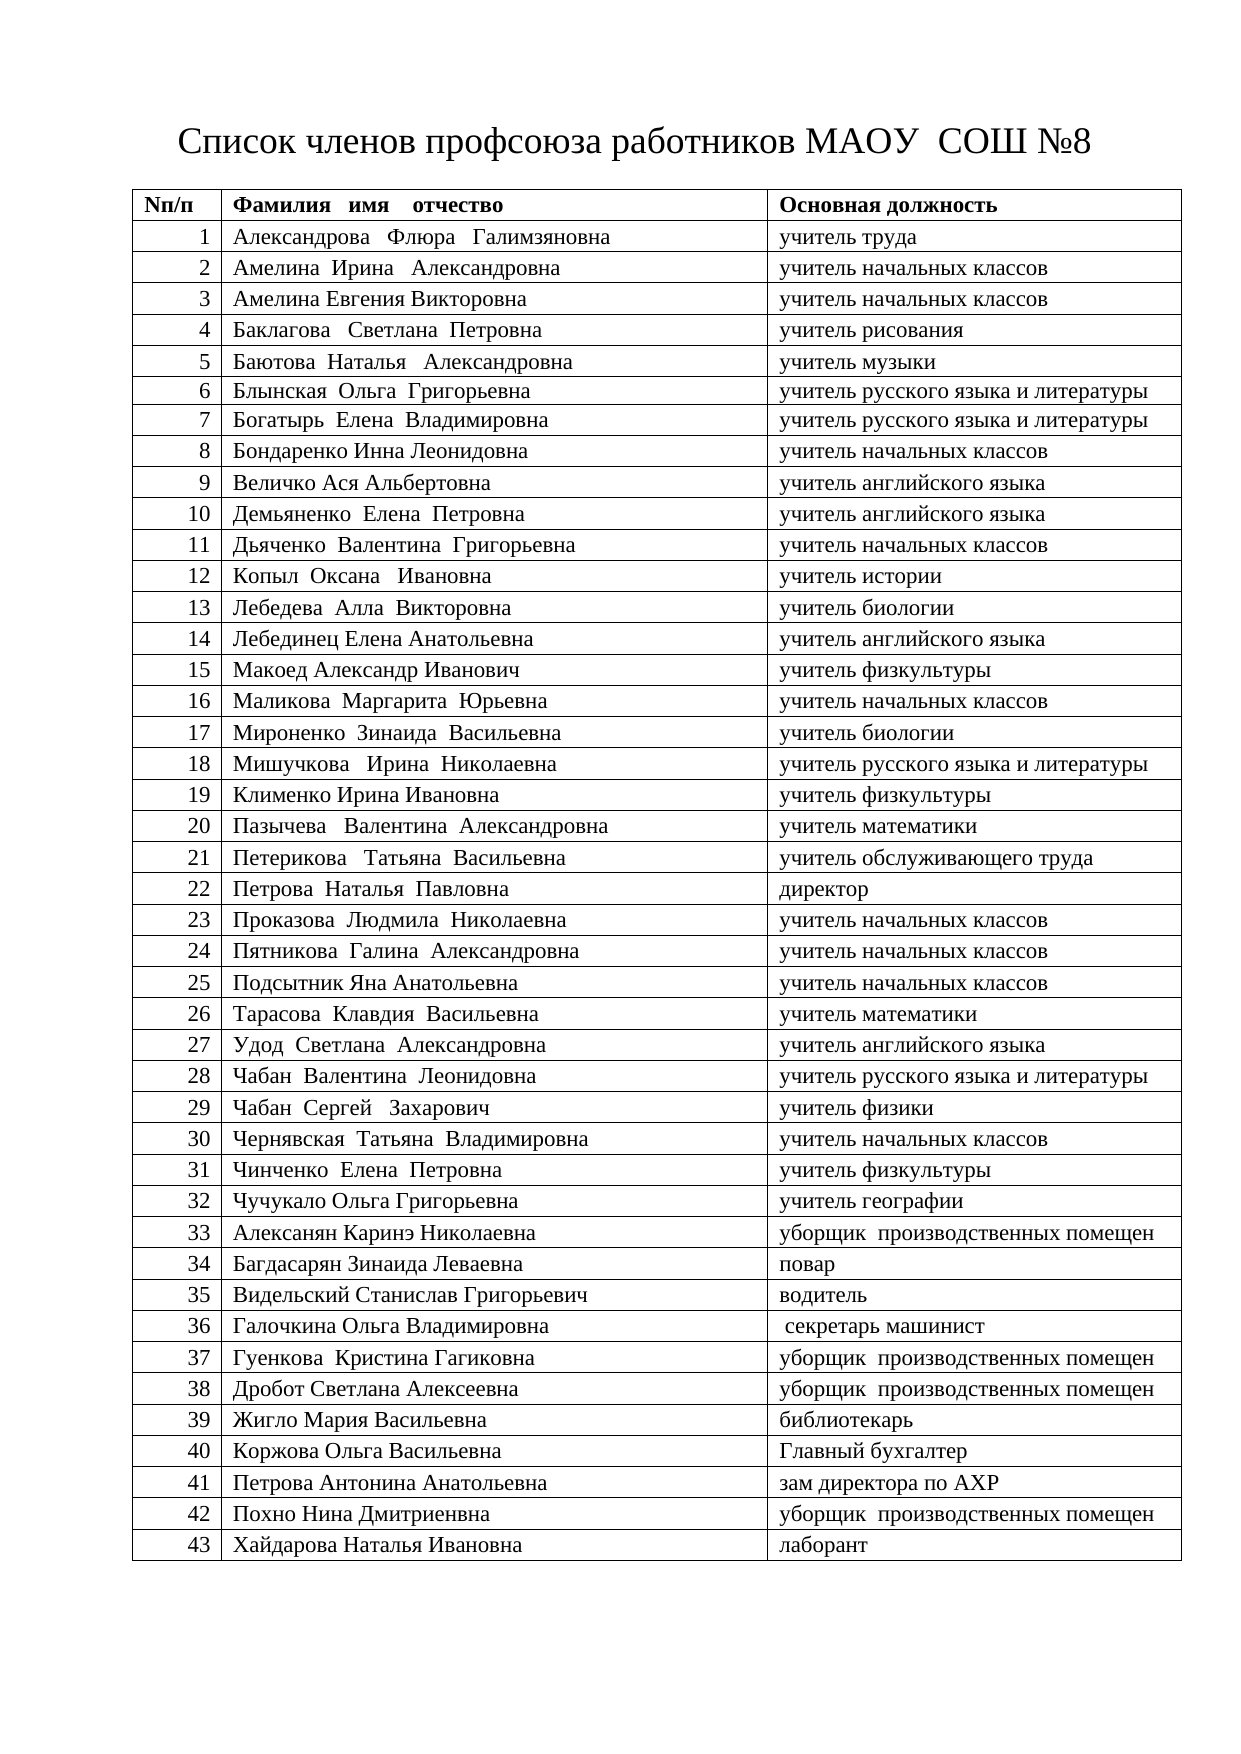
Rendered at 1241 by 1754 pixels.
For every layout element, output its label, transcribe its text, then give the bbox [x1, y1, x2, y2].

table_cell 33 [133, 1217, 221, 1247]
table_cell Хайдарова Наталья Ивановна [222, 1530, 767, 1560]
table_cell Баютова Наталья Александровна [222, 346, 767, 376]
table_cell 4 [133, 315, 221, 345]
table_cell 17 [133, 717, 221, 747]
table_cell Бондаренко Инна Леонидовна [222, 436, 767, 466]
table_cell 19 [133, 780, 221, 810]
table_cell учитель физики [768, 1092, 1181, 1122]
table_cell Гуенкова Кристина Гагиковна [222, 1342, 767, 1372]
table_cell Петерикова Татьяна Васильевна [222, 842, 767, 872]
table_cell Копыл Оксана Ивановна [222, 561, 767, 591]
table_cell 22 [133, 873, 221, 903]
table_cell Баклагова Светлана Петровна [222, 315, 767, 345]
table_cell 40 [133, 1436, 221, 1466]
table_cell водитель [768, 1280, 1181, 1310]
table_cell Главный бухгалтер [768, 1436, 1181, 1466]
table_cell 27 [133, 1030, 221, 1060]
table_cell 20 [133, 811, 221, 841]
table_cell учитель русского языка и литературы [768, 405, 1181, 435]
table_cell 24 [133, 936, 221, 966]
table_cell 43 [133, 1530, 221, 1560]
table_cell 36 [133, 1311, 221, 1341]
table_cell Макоед Александр Иванович [222, 655, 767, 685]
table_cell 25 [133, 967, 221, 997]
table_cell Дробот Светлана Алексеевна [222, 1373, 767, 1403]
table_cell Чабан Сергей Захарович [222, 1092, 767, 1122]
table_cell 26 [133, 998, 221, 1028]
table_cell Чучукало Ольга Григорьевна [222, 1186, 767, 1216]
table_cell Пазычева Валентина Александровна [222, 811, 767, 841]
table_header Фамилия имя отчество [222, 190, 767, 220]
table_cell Коржова Ольга Васильевна [222, 1436, 767, 1466]
table_cell 2 [133, 252, 221, 282]
table_cell учитель русского языка и литературы [768, 377, 1181, 403]
table_cell 35 [133, 1280, 221, 1310]
table_cell учитель начальных классов [768, 252, 1181, 282]
table_cell Чинченко Елена Петровна [222, 1155, 767, 1185]
table_cell учитель начальных классов [768, 1123, 1181, 1153]
table_cell учитель математики [768, 998, 1181, 1028]
table_cell Проказова Людмила Николаевна [222, 905, 767, 935]
table_cell Похно Нина Дмитриенвна [222, 1498, 767, 1528]
table_cell учитель начальных классов [768, 283, 1181, 313]
table_cell лаборант [768, 1530, 1181, 1560]
table_cell Амелина Ирина Александровна [222, 252, 767, 282]
table_cell Чернявская Татьяна Владимировна [222, 1123, 767, 1153]
table_cell учитель английского языка [768, 1030, 1181, 1060]
table_cell Багдасарян Зинаида Леваевна [222, 1248, 767, 1278]
table_cell учитель начальных классов [768, 530, 1181, 560]
table_cell уборщик производственных помещен [768, 1342, 1181, 1372]
table_cell учитель труда [768, 221, 1181, 251]
table_cell учитель русского языка и литературы [768, 1061, 1181, 1091]
table_cell Алексанян Каринэ Николаевна [222, 1217, 767, 1247]
table_cell 16 [133, 686, 221, 716]
table_cell учитель начальных классов [768, 936, 1181, 966]
table_cell зам директора по АХР [768, 1467, 1181, 1497]
table_cell 8 [133, 436, 221, 466]
table_cell 39 [133, 1405, 221, 1435]
table_cell Жигло Мария Васильевна [222, 1405, 767, 1435]
table_cell Демьяненко Елена Петровна [222, 498, 767, 528]
table_cell уборщик производственных помещен [768, 1373, 1181, 1403]
table_cell 21 [133, 842, 221, 872]
table_cell учитель начальных классов [768, 686, 1181, 716]
table_cell Лебединец Елена Анатольевна [222, 623, 767, 653]
table_cell 14 [133, 623, 221, 653]
table_cell учитель физкультуры [768, 1155, 1181, 1185]
table_cell 15 [133, 655, 221, 685]
table_header Основная должность [768, 190, 1181, 220]
table_cell 10 [133, 498, 221, 528]
table_cell Амелина Евгения Викторовна [222, 283, 767, 313]
table_cell Тарасова Клавдия Васильевна [222, 998, 767, 1028]
table_cell 1 [133, 221, 221, 251]
table_cell повар [768, 1248, 1181, 1278]
table_cell 11 [133, 530, 221, 560]
table_cell учитель начальных классов [768, 905, 1181, 935]
table_cell Мироненко Зинаида Васильевна [222, 717, 767, 747]
table_cell Петрова Наталья Павловна [222, 873, 767, 903]
table_cell Александрова Флюра Галимзяновна [222, 221, 767, 251]
table_cell директор [768, 873, 1181, 903]
table_cell 42 [133, 1498, 221, 1528]
table_cell Лебедева Алла Викторовна [222, 592, 767, 622]
table_cell учитель обслуживающего труда [768, 842, 1181, 872]
table_header Nп/п [133, 190, 221, 220]
table_cell учитель истории [768, 561, 1181, 591]
table_cell учитель английского языка [768, 467, 1181, 497]
table_cell учитель рисования [768, 315, 1181, 345]
table_cell Маликова Маргарита Юрьевна [222, 686, 767, 716]
table_cell Галочкина Ольга Владимировна [222, 1311, 767, 1341]
table_cell Мишучкова Ирина Николаевна [222, 748, 767, 778]
table_cell учитель физкультуры [768, 780, 1181, 810]
table_cell Блынская Ольга Григорьевна [222, 377, 767, 403]
table_cell 29 [133, 1092, 221, 1122]
table_cell 23 [133, 905, 221, 935]
table_cell 9 [133, 467, 221, 497]
table_cell учитель физкультуры [768, 655, 1181, 685]
table_cell 41 [133, 1467, 221, 1497]
table_cell Дьяченко Валентина Григорьевна [222, 530, 767, 560]
table_cell 34 [133, 1248, 221, 1278]
table_cell Удод Светлана Александровна [222, 1030, 767, 1060]
table_cell 13 [133, 592, 221, 622]
table_cell 5 [133, 346, 221, 376]
table_cell учитель географии [768, 1186, 1181, 1216]
table_cell 31 [133, 1155, 221, 1185]
table_cell 37 [133, 1342, 221, 1372]
text Список членов профсоюза работников МАОУ СОШ №8 [177, 118, 1152, 161]
table_cell 28 [133, 1061, 221, 1091]
table_cell 3 [133, 283, 221, 313]
table_cell библиотекарь [768, 1405, 1181, 1435]
table_cell 18 [133, 748, 221, 778]
table_cell Петрова Антонина Анатольевна [222, 1467, 767, 1497]
table_cell Богатырь Елена Владимировна [222, 405, 767, 435]
table_cell 12 [133, 561, 221, 591]
table_cell Пятникова Галина Александровна [222, 936, 767, 966]
table_cell секретарь машинист [768, 1311, 1181, 1341]
table_cell учитель биологии [768, 717, 1181, 747]
table_cell 38 [133, 1373, 221, 1403]
table_cell уборщик производственных помещен [768, 1498, 1181, 1528]
table_cell учитель начальных классов [768, 967, 1181, 997]
table_cell 32 [133, 1186, 221, 1216]
table_cell учитель биологии [768, 592, 1181, 622]
table_cell 30 [133, 1123, 221, 1153]
table_cell уборщик производственных помещен [768, 1217, 1181, 1247]
table_cell Клименко Ирина Ивановна [222, 780, 767, 810]
table_cell Видельский Станислав Григорьевич [222, 1280, 767, 1310]
table_cell учитель русского языка и литературы [768, 748, 1181, 778]
table_cell 7 [133, 405, 221, 435]
table_cell учитель английского языка [768, 623, 1181, 653]
table_cell учитель начальных классов [768, 436, 1181, 466]
table_cell Чабан Валентина Леонидовна [222, 1061, 767, 1091]
table_cell учитель музыки [768, 346, 1181, 376]
table_cell Величко Ася Альбертовна [222, 467, 767, 497]
table_cell учитель математики [768, 811, 1181, 841]
table_cell Подсытник Яна Анатольевна [222, 967, 767, 997]
table_cell 6 [133, 377, 221, 403]
table_cell учитель английского языка [768, 498, 1181, 528]
